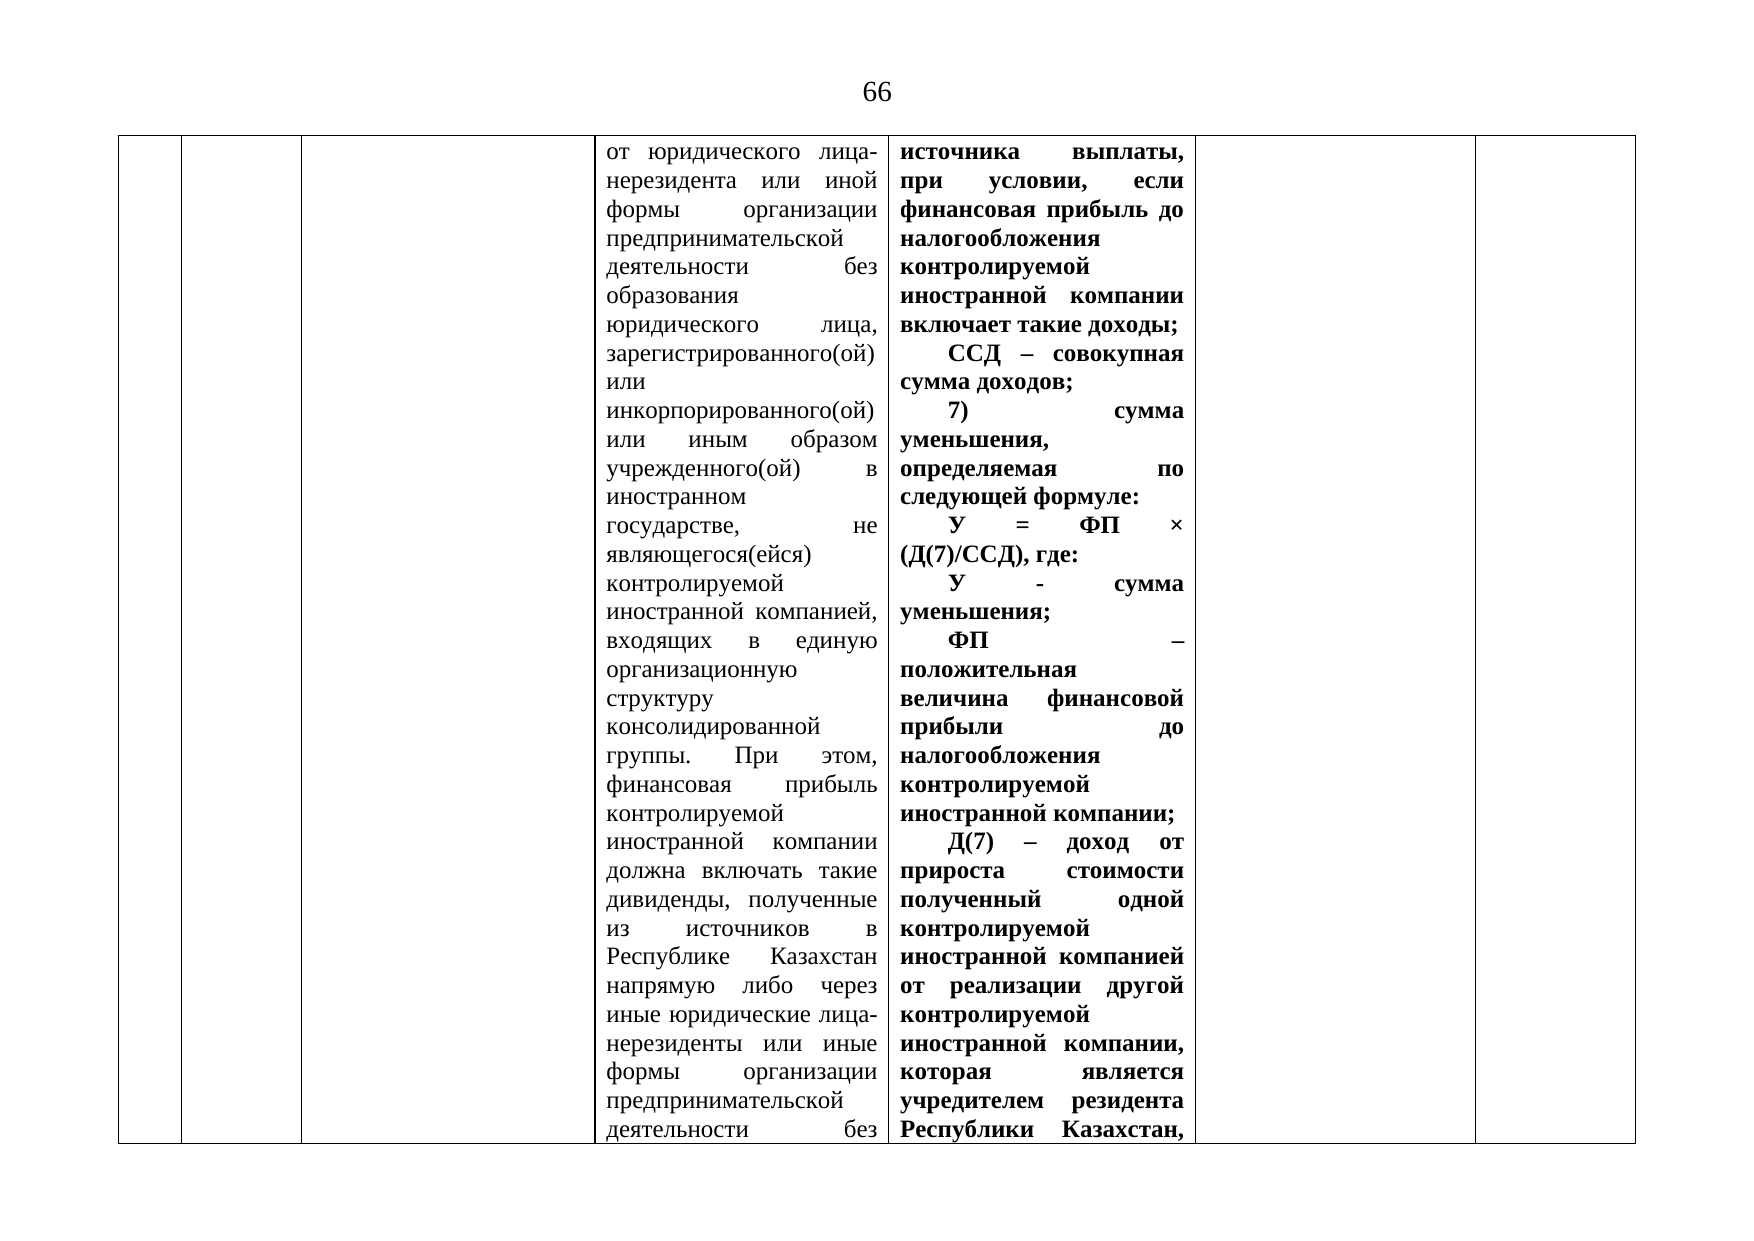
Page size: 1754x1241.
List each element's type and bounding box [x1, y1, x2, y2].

table_cell [1196, 136, 1475, 1143]
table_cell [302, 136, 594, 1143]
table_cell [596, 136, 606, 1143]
table_cell [182, 136, 301, 1143]
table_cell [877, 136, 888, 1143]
table_cell [1476, 136, 1635, 1143]
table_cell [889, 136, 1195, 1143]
table_cell [119, 136, 181, 1143]
